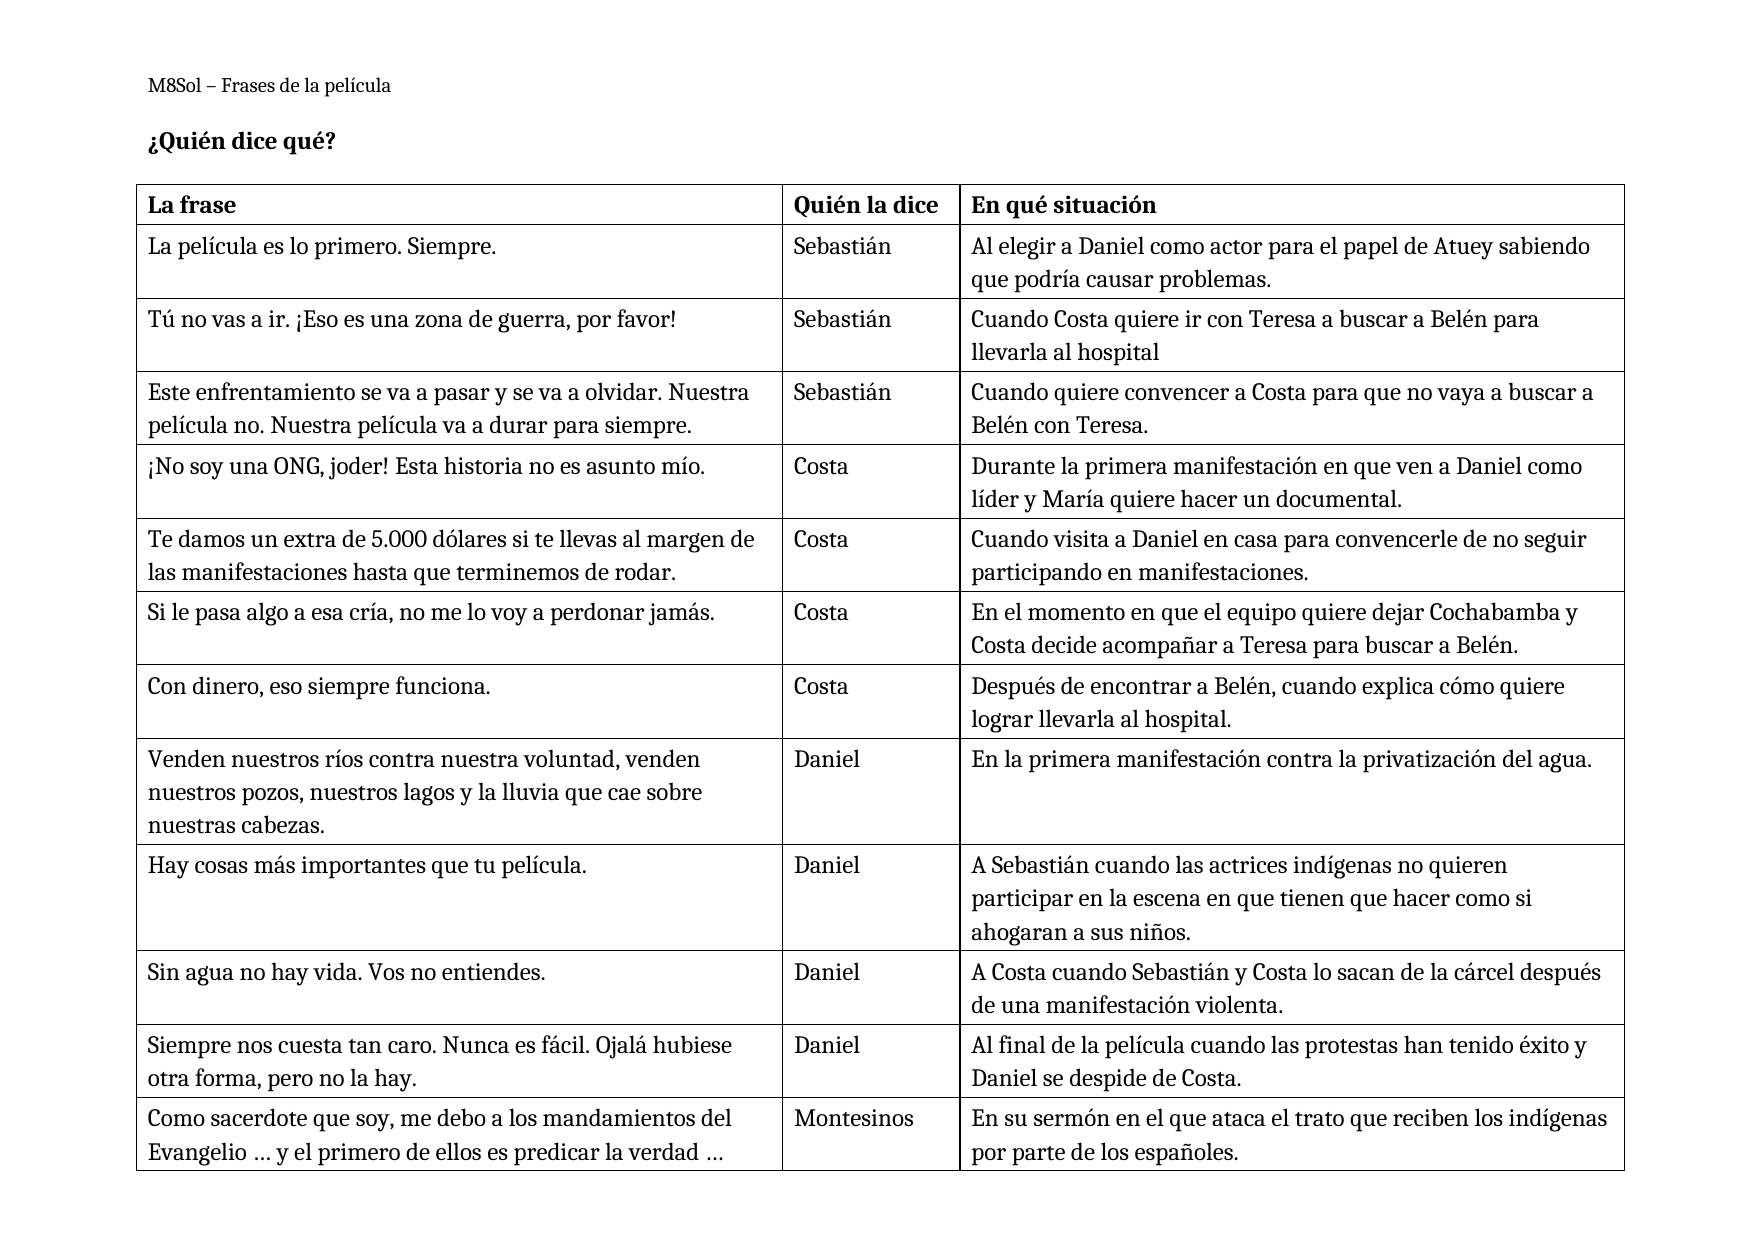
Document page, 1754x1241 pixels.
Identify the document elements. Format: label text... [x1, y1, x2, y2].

table_cell Costa [783, 665, 959, 738]
table_cell Costa [783, 519, 959, 591]
table_cell Sin agua no hay vida. Vos no entiendes. [137, 951, 782, 1024]
table_cell La película es lo primero. Siempre. [137, 225, 782, 298]
text ¿Quién dice qué? [148, 127, 1636, 155]
table_cell Siempre nos cuesta tan caro. Nunca es fácil. Ojalá hubiese otra forma, pero no la hay. [137, 1025, 782, 1097]
table_cell En su sermón en el que ataca el trato que reciben los indígenas por parte de los españoles. [961, 1098, 1624, 1170]
table_cell Daniel [783, 845, 959, 950]
table_cell Montesinos [783, 1098, 959, 1170]
table_cell Este enfrentamiento se va a pasar y se va a olvidar. Nuestra película no. Nuestra película va a durar para siempre. [137, 372, 782, 444]
table_header En qué situación [961, 185, 1624, 224]
table_cell Daniel [783, 951, 959, 1024]
table_cell Tú no vas a ir. ¡Eso es una zona de guerra, por favor! [137, 299, 782, 371]
table_cell Cuando quiere convencer a Costa para que no vaya a buscar a Belén con Teresa. [961, 372, 1624, 444]
table_cell Después de encontrar a Belén, cuando explica cómo quiere lograr llevarla al hospital. [961, 665, 1624, 738]
table_cell A Costa cuando Sebastián y Costa lo sacan de la cárcel después de una manifestación violenta. [961, 951, 1624, 1024]
table_cell Costa [783, 592, 959, 664]
table_header La frase [137, 185, 782, 224]
table_cell Daniel [783, 739, 959, 844]
table_cell Venden nuestros ríos contra nuestra voluntad, venden nuestros pozos, nuestros lagos y la lluvia que cae sobre nuestras cabezas. [137, 739, 782, 844]
table_cell En la primera manifestación contra la privatización del agua. [961, 739, 1624, 844]
table_header Quién la dice [783, 185, 959, 224]
table_cell Hay cosas más importantes que tu película. [137, 845, 782, 950]
table_cell Con dinero, eso siempre funciona. [137, 665, 782, 738]
table_cell Sebastián [783, 372, 959, 444]
table_cell Te damos un extra de 5.000 dólares si te llevas al margen de las manifestaciones hasta que terminemos de rodar. [137, 519, 782, 591]
table_cell ¡No soy una ONG, joder! Esta historia no es asunto mío. [137, 445, 782, 518]
table_cell Cuando Costa quiere ir con Teresa a buscar a Belén para llevarla al hospital [961, 299, 1624, 371]
table_cell Durante la primera manifestación en que ven a Daniel como líder y María quiere hacer un documental. [961, 445, 1624, 518]
table_cell Si le pasa algo a esa cría, no me lo voy a perdonar jamás. [137, 592, 782, 664]
table_cell Al elegir a Daniel como actor para el papel de Atuey sabiendo que podría causar problemas. [961, 225, 1624, 298]
table_cell Cuando visita a Daniel en casa para convencerle de no seguir participando en manifestaciones. [961, 519, 1624, 591]
table_cell Costa [783, 445, 959, 518]
table_cell Sebastián [783, 299, 959, 371]
table_cell Al final de la película cuando las protestas han tenido éxito y Daniel se despide de Costa. [961, 1025, 1624, 1097]
table_cell Daniel [783, 1025, 959, 1097]
table_cell En el momento en que el equipo quiere dejar Cochabamba y Costa decide acompañar a Teresa para buscar a Belén. [961, 592, 1624, 664]
table_cell A Sebastián cuando las actrices indígenas no quieren participar en la escena en que tienen que hacer como si ahogaran a sus niños. [961, 845, 1624, 950]
table_cell Sebastián [783, 225, 959, 298]
table_cell Como sacerdote que soy, me debo a los mandamientos del Evangelio … y el primero de ellos es predicar la verdad … [137, 1098, 782, 1170]
